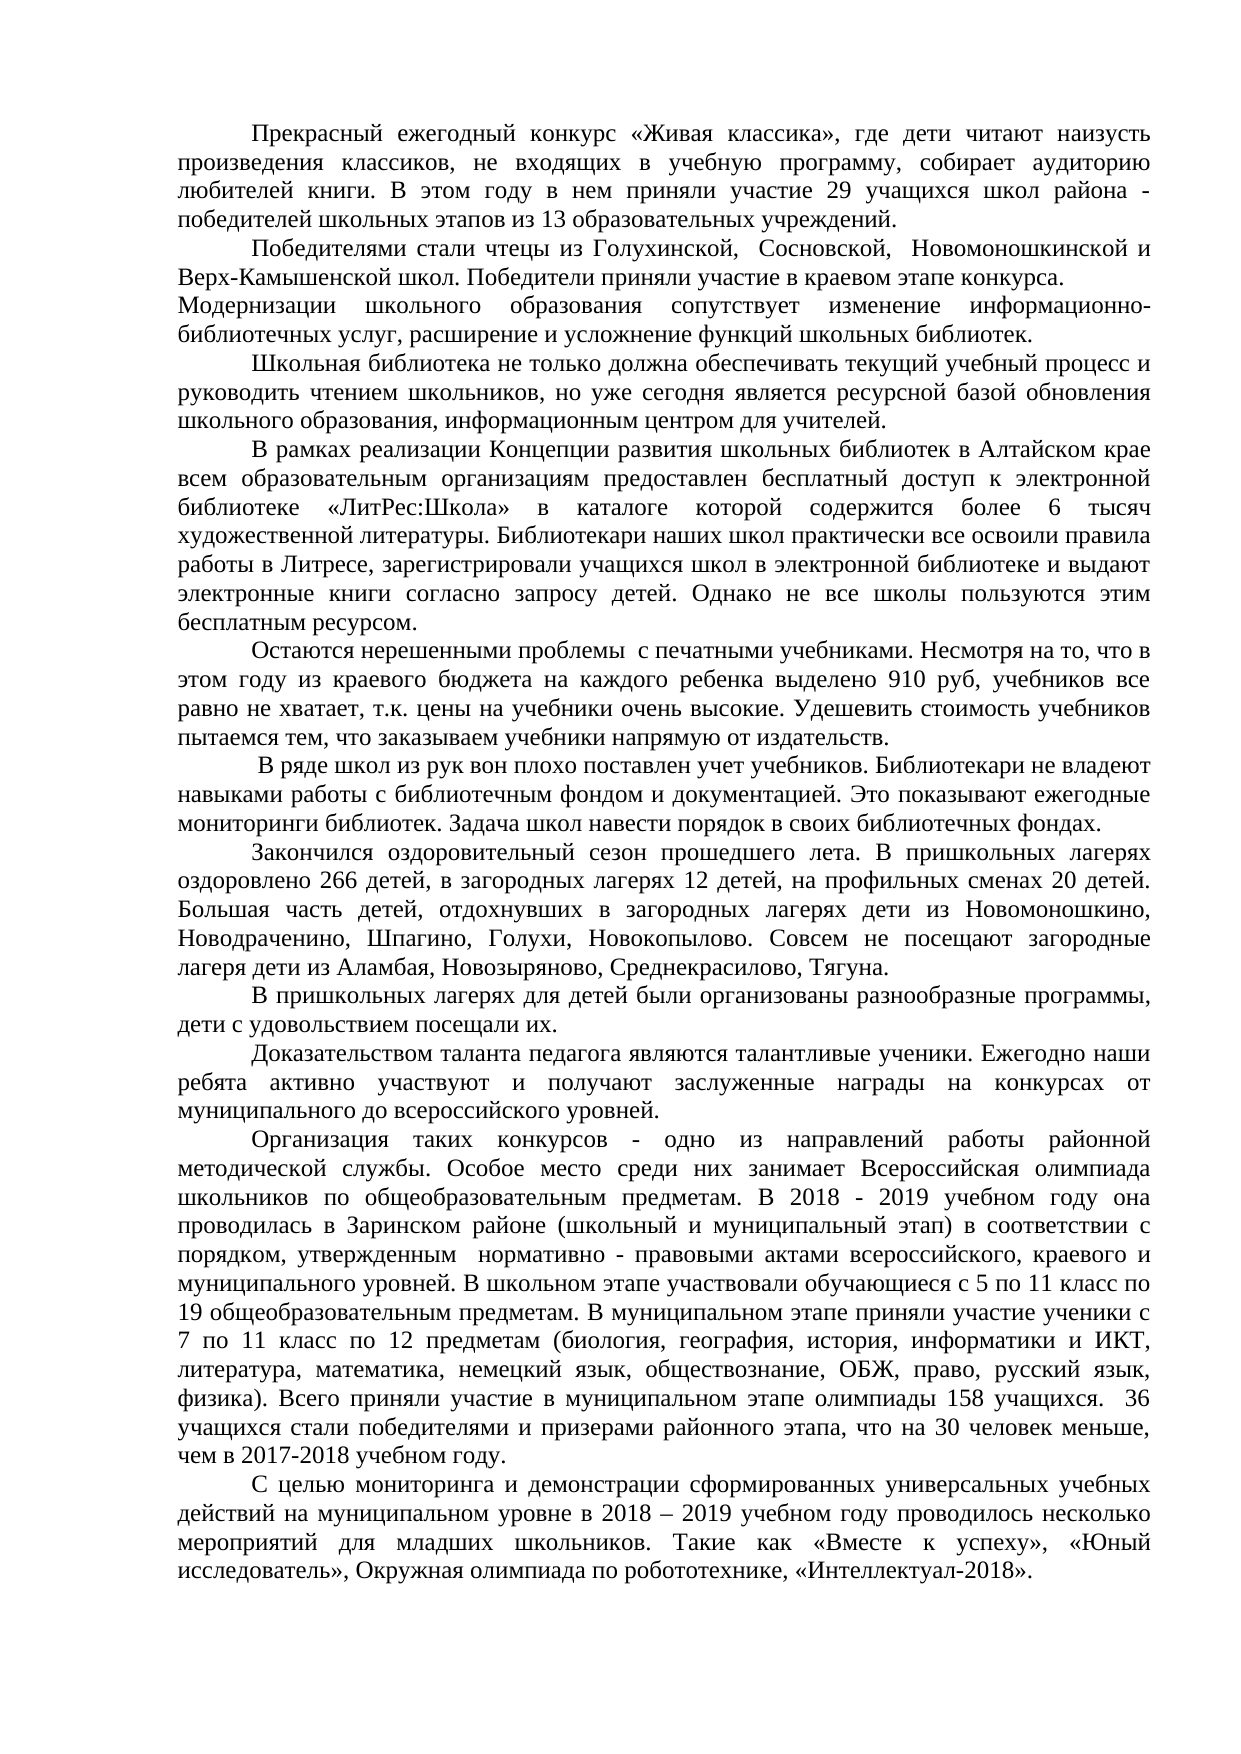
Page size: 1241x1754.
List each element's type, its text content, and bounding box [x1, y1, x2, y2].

text В ряде школ из рук вон плохо поставлен учет учебников. Библиотекари не владеют навыками работы с библиотечным фондом и документацией. Это показывают ежегодные мониторинги библиотек. Задача школ навести порядок в своих библиотечных фондах. [177, 751, 1152, 837]
text С целью мониторинга и демонстрации сформированных универсальных учебных действий на муниципальном уровне в 2018 – 2019 учебном году проводилось несколько мероприятий для младших школьников. Такие как «Вместе к успеху», «Юный исследователь», Окружная олимпиада по робототехнике, «Интеллектуал-2018». [177, 1469, 1152, 1584]
text Победителями стали чтецы из Голухинской, Сосновской, Новомоношкинской и Верх-Камышенской школ. Победители приняли участие в краевом этапе конкурса. [177, 233, 1152, 291]
text Остаются нерешенными проблемы с печатными учебниками. Несмотря на то, что в этом году из краевого бюджета на каждого ребенка выделено 910 руб, учебников все равно не хватает, т.к. цены на учебники очень высокие. Удешевить стоимость учебников пытаемся тем, что заказываем учебники напрямую от издательств. [177, 636, 1152, 751]
text Школьная библиотека не только должна обеспечивать текущий учебный процесс и руководить чтением школьников, но уже сегодня является ресурсной базой обновления школьного образования, информационным центром для учителей. [177, 348, 1152, 434]
text Модернизации школьного образования сопутствует изменение информационно-библиотечных услуг, расширение и усложнение функций школьных библиотек. [177, 291, 1152, 348]
text Закончился оздоровительный сезон прошедшего лета. В пришкольных лагерях оздоровлено 266 детей, в загородных лагерях 12 детей, на профильных сменах 20 детей. Большая часть детей, отдохнувших в загородных лагерях дети из Новомоношкино, Новодраченино, Шпагино, Голухи, Новокопылово. Совсем не посещают загородные лагеря дети из Аламбая, Новозыряново, Среднекрасилово, Тягуна. [177, 837, 1152, 981]
text Организация таких конкурсов - одно из направлений работы районной методической службы. Особое место среди них занимает Всероссийская олимпиада школьников по общеобразовательным предметам. В 2018 - 2019 учебном году она проводилась в Заринском районе (школьный и муниципальный этап) в соответствии с порядком, утвержденным нормативно - правовыми актами всероссийского, краевого и муниципального уровней. В школьном этапе участвовали обучающиеся с 5 по 11 класс по 19 общеобразовательным предметам. В муниципальном этапе приняли участие ученики с 7 по 11 класс по 12 предметам (биология, география, история, информатики и ИКТ, литература, математика, немецкий язык, обществознание, ОБЖ, право, русский язык, физика). Всего приняли участие в муниципальном этапе олимпиады 158 учащихся. 36 учащихся стали победителями и призерами районного этапа, что на 30 человек меньше, чем в 2017-2018 учебном году. [177, 1124, 1152, 1469]
text Доказательством таланта педагога являются талантливые ученики. Ежегодно наши ребята активно участвуют и получают заслуженные награды на конкурсах от муниципального до всероссийского уровней. [177, 1038, 1152, 1124]
text В рамках реализации Концепции развития школьных библиотек в Алтайском крае всем образовательным организациям предоставлен бесплатный доступ к электронной библиотеке «ЛитРес:Школа» в каталоге которой содержится более 6 тысяч художественной литературы. Библиотекари наших школ практически все освоили правила работы в Литресе, зарегистрировали учащихся школ в электронной библиотеке и выдают электронные книги согласно запросу детей. Однако не все школы пользуются этим бесплатным ресурсом. [177, 434, 1152, 636]
text Прекрасный ежегодный конкурс «Живая классика», где дети читают наизусть произведения классиков, не входящих в учебную программу, собирает аудиторию любителей книги. В этом году в нем приняли участие 29 учащихся школ района - победителей школьных этапов из 13 образовательных учреждений. [177, 118, 1152, 233]
text В пришкольных лагерях для детей были организованы разнообразные программы, дети с удовольствием посещали их. [177, 981, 1152, 1038]
